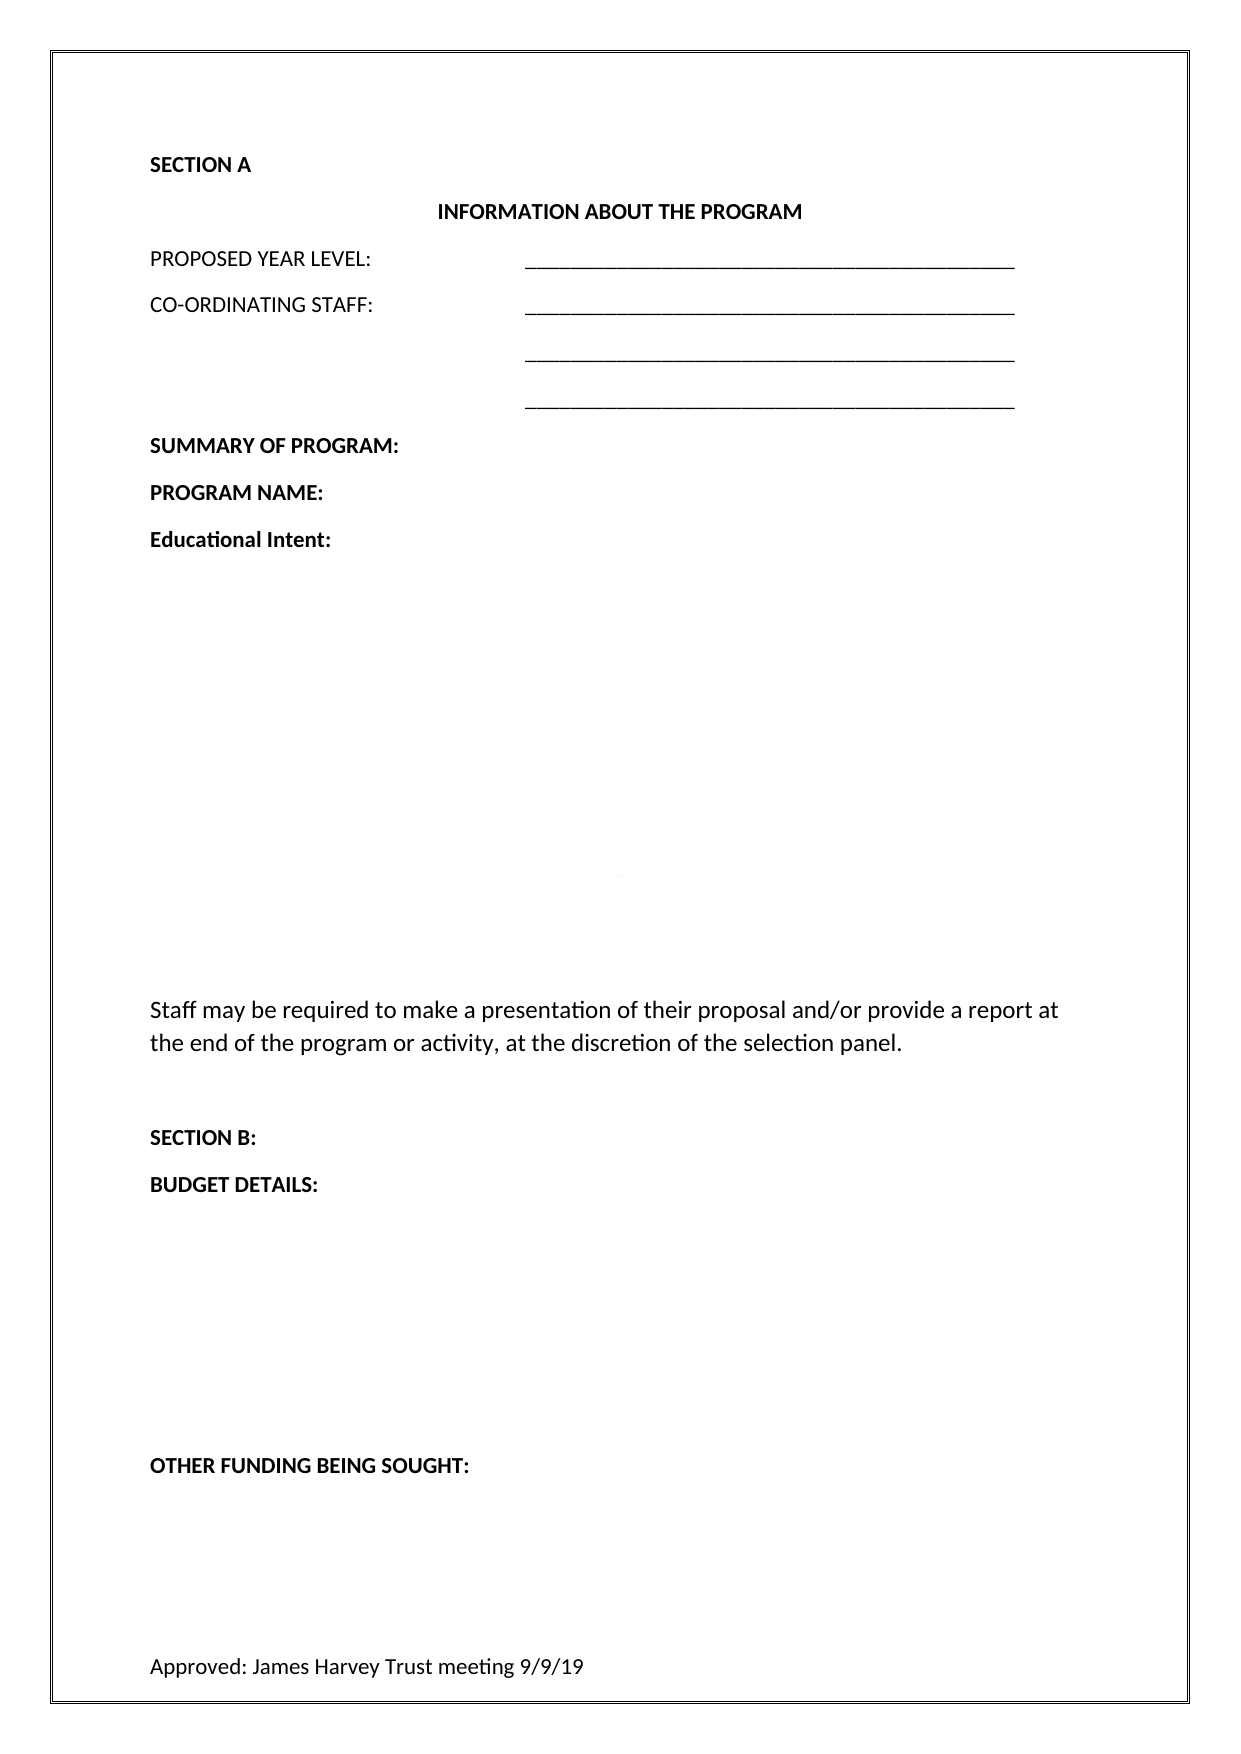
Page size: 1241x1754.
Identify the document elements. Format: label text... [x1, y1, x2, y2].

text ___________________________________________ [150, 384, 1090, 412]
text Educational Intent: [150, 525, 1090, 553]
text OTHER FUNDING BEING SOUGHT: [150, 1451, 1090, 1479]
text Staff may be required to make a presentation of their proposal and/or provide a report at the end of the program or activity, at the discretion of the selection panel. [150, 994, 1090, 1057]
text PROGRAM NAME: [150, 478, 1090, 506]
text INFORMATION ABOUT THE PROGRAM [150, 197, 1090, 225]
text SECTION A [150, 150, 1090, 178]
text PROPOSED YEAR LEVEL: ___________________________________________ [150, 244, 1090, 272]
text SUMMARY OF PROGRAM: [150, 431, 1090, 459]
text BUDGET DETAILS: [150, 1170, 1090, 1198]
text CO-ORDINATING STAFF: ___________________________________________ [150, 291, 1090, 319]
text SECTION B: [150, 1123, 1090, 1151]
text ___________________________________________ [150, 337, 1090, 366]
